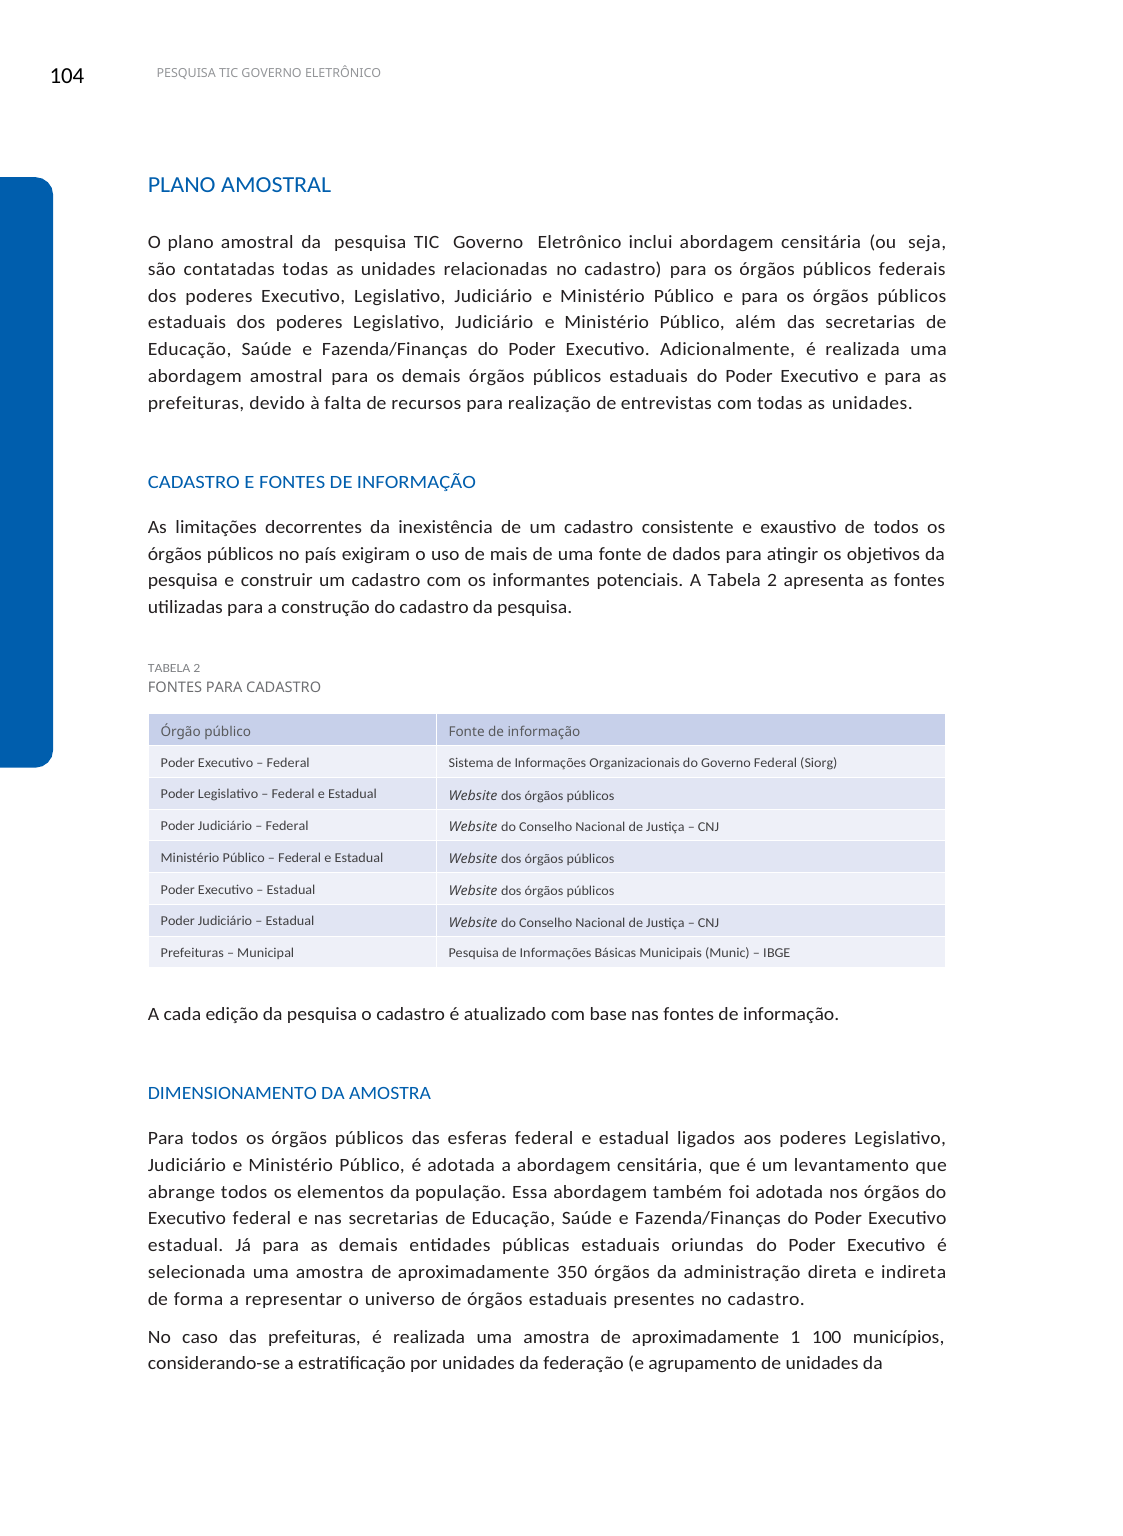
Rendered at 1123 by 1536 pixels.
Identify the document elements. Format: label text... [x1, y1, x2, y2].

table_cell Poder Judiciário – Federal [149, 810, 436, 840]
table_header Órgão público [149, 714, 436, 745]
text Para todos os órgãos públicos das esferas federal e estadual ligados aos poderes Legislativo, Judiciário e Ministério Público, é adotada a abordagem censitária, que é um levantamento que abrange todos os elementos da população. Essa abordagem também foi adotada nos órgãos do Executivo federal e nas secretarias de Educação, Saúde e Fazenda/Finanças do Poder Executivo estadual. Já para as demais entidades públicas estaduais oriundas do Poder Executivo é selecionada uma amostra de aproximadamente 350 órgãos da administração direta e indireta de forma a representar o universo de órgãos estaduais presentes no cadastro. [148, 1126, 947, 1310]
table_cell Pesquisa de Informações Básicas Municipais (Munic) – IBGE [437, 937, 945, 967]
table_cell Website dos órgãos públicos [437, 778, 945, 809]
table_cell Poder Executivo – Estadual [149, 873, 436, 904]
subtitle PLANO AMOSTRAL [148, 170, 1123, 198]
text A cada edição da pesquisa o cadastro é atualizado com base nas fontes de informação. [148, 1002, 1123, 1025]
table_cell Poder Judiciário – Estadual [149, 905, 436, 936]
table_cell Website do Conselho Nacional de Justiça – CNJ [437, 905, 945, 936]
text DIMENSIONAMENTO DA AMOSTRA [148, 1081, 1123, 1104]
text TABELA 2 [148, 660, 1123, 675]
table_cell Website dos órgãos públicos [437, 841, 945, 872]
table_header Fonte de informação [437, 714, 945, 745]
text O plano amostral da pesquisa TIC Governo Eletrônico inclui abordagem censitária (ou seja, são contatadas todas as unidades relacionadas no cadastro) para os órgãos públicos federais dos poderes Executivo, Legislativo, Judiciário e Ministério Público e para os órgãos públicos estaduais dos poderes Legislativo, Judiciário e Ministério Público, além das secretarias de Educação, Saúde e Fazenda/Finanças do Poder Executivo. Adicionalmente, é realizada uma abordagem amostral para os demais órgãos públicos estaduais do Poder Executivo e para as prefeituras, devido à falta de recursos para realização de entrevistas com todas as unidades. [148, 230, 947, 414]
table_cell Website dos órgãos públicos [437, 873, 945, 904]
text No caso das prefeituras, é realizada uma amostra de aproximadamente 1 100 municípios, considerando-se a estratificação por unidades da federação (e agrupamento de unidades da [148, 1325, 946, 1374]
text FONTES PARA CADASTRO [148, 677, 1123, 697]
text CADASTRO E FONTES DE INFORMAÇÃO [148, 470, 1123, 493]
table_cell Website do Conselho Nacional de Justiça – CNJ [437, 810, 945, 840]
table_cell Poder Executivo – Federal [149, 746, 436, 777]
table_cell Ministério Público – Federal e Estadual [149, 841, 436, 872]
table_cell Sistema de Informações Organizacionais do Governo Federal (Siorg) [437, 746, 945, 777]
table_cell Poder Legislativo – Federal e Estadual [149, 778, 436, 809]
table_cell Prefeituras – Municipal [149, 937, 436, 967]
text As limitações decorrentes da inexistência de um cadastro consistente e exaustivo de todos os órgãos públicos no país exigiram o uso de mais de uma fonte de dados para atingir os objetivos da pesquisa e construir um cadastro com os informantes potenciais. A Tabela 2 apresenta as fontes utilizadas para a construção do cadastro da pesquisa. [148, 515, 947, 618]
